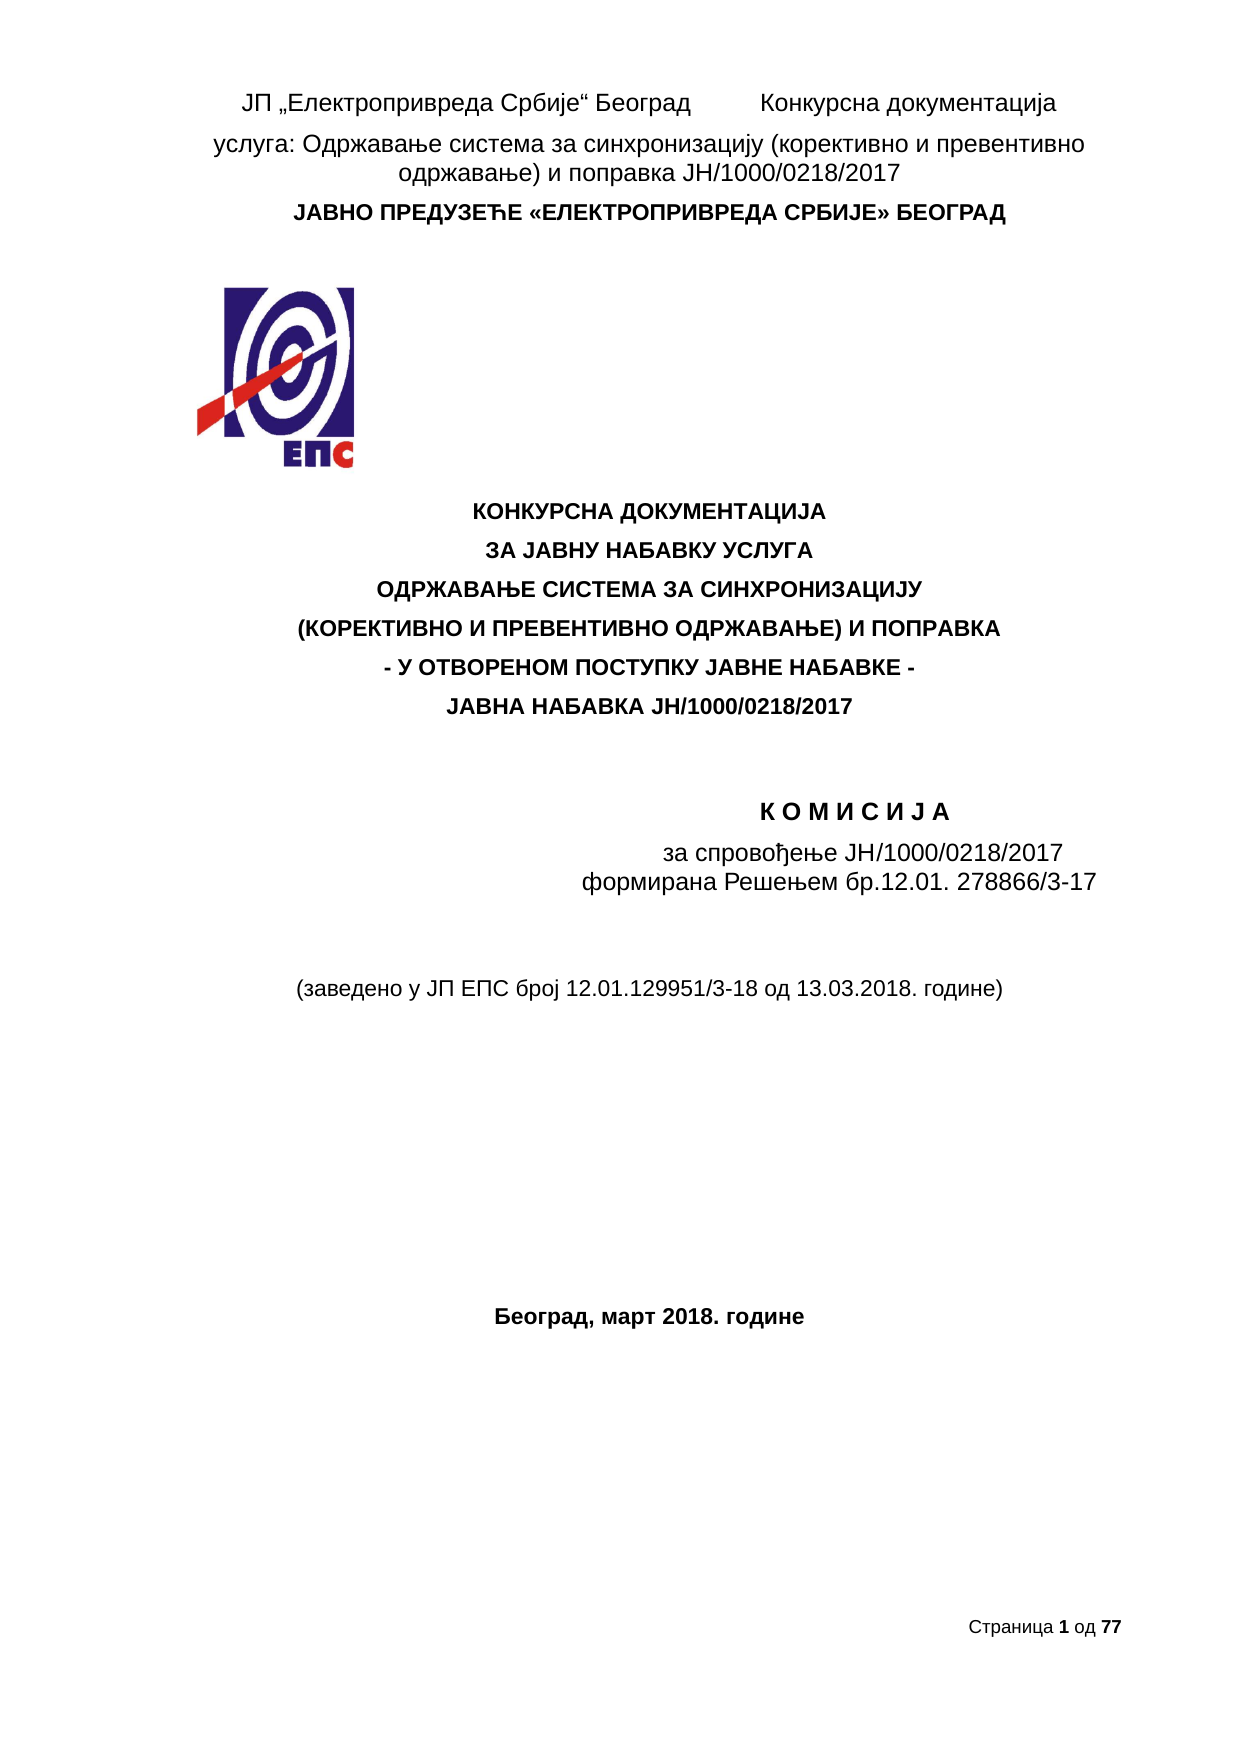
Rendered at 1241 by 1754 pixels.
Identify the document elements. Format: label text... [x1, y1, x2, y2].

title ЈАВНА НАБАВКА ЈН/1000/0218/2017 [177, 693, 1121, 719]
text формирана Решењем бр.12.01. 278866/3-17 [177, 867, 1121, 895]
title (КОРЕКТИВНО И ПРЕВЕНТИВНО ОДРЖАВАЊЕ) И ПОПРАВКА [177, 615, 1121, 641]
text за спровођење ЈН/1000/0218/2017 [177, 838, 1121, 867]
text Београд, март 2018. године [177, 1303, 1121, 1329]
title КОНКУРСНА ДОКУМЕНТАЦИЈА [177, 498, 1121, 525]
text ЈАВНО ПРЕДУЗЕЋЕ «ЕЛЕКТРОПРИВРЕДА СРБИЈЕ» БЕОГРАД [177, 199, 1121, 225]
text К О М И С И Ј А [177, 797, 1121, 825]
picture [177, 276, 374, 486]
title - У OTВОРЕНОМ ПОСТУПКУ ЈАВНЕ НАБАВКЕ - [177, 654, 1121, 680]
title ОДРЖАВАЊЕ СИСТЕМА ЗА СИНХРОНИЗАЦИЈУ [177, 576, 1121, 602]
text (заведено у ЈП ЕПС број 12.01.129951/3-18 од 13.03.2018. године) [177, 974, 1121, 1001]
title ЗА ЈАВНУ НАБАВКУ УСЛУГА [177, 537, 1121, 563]
